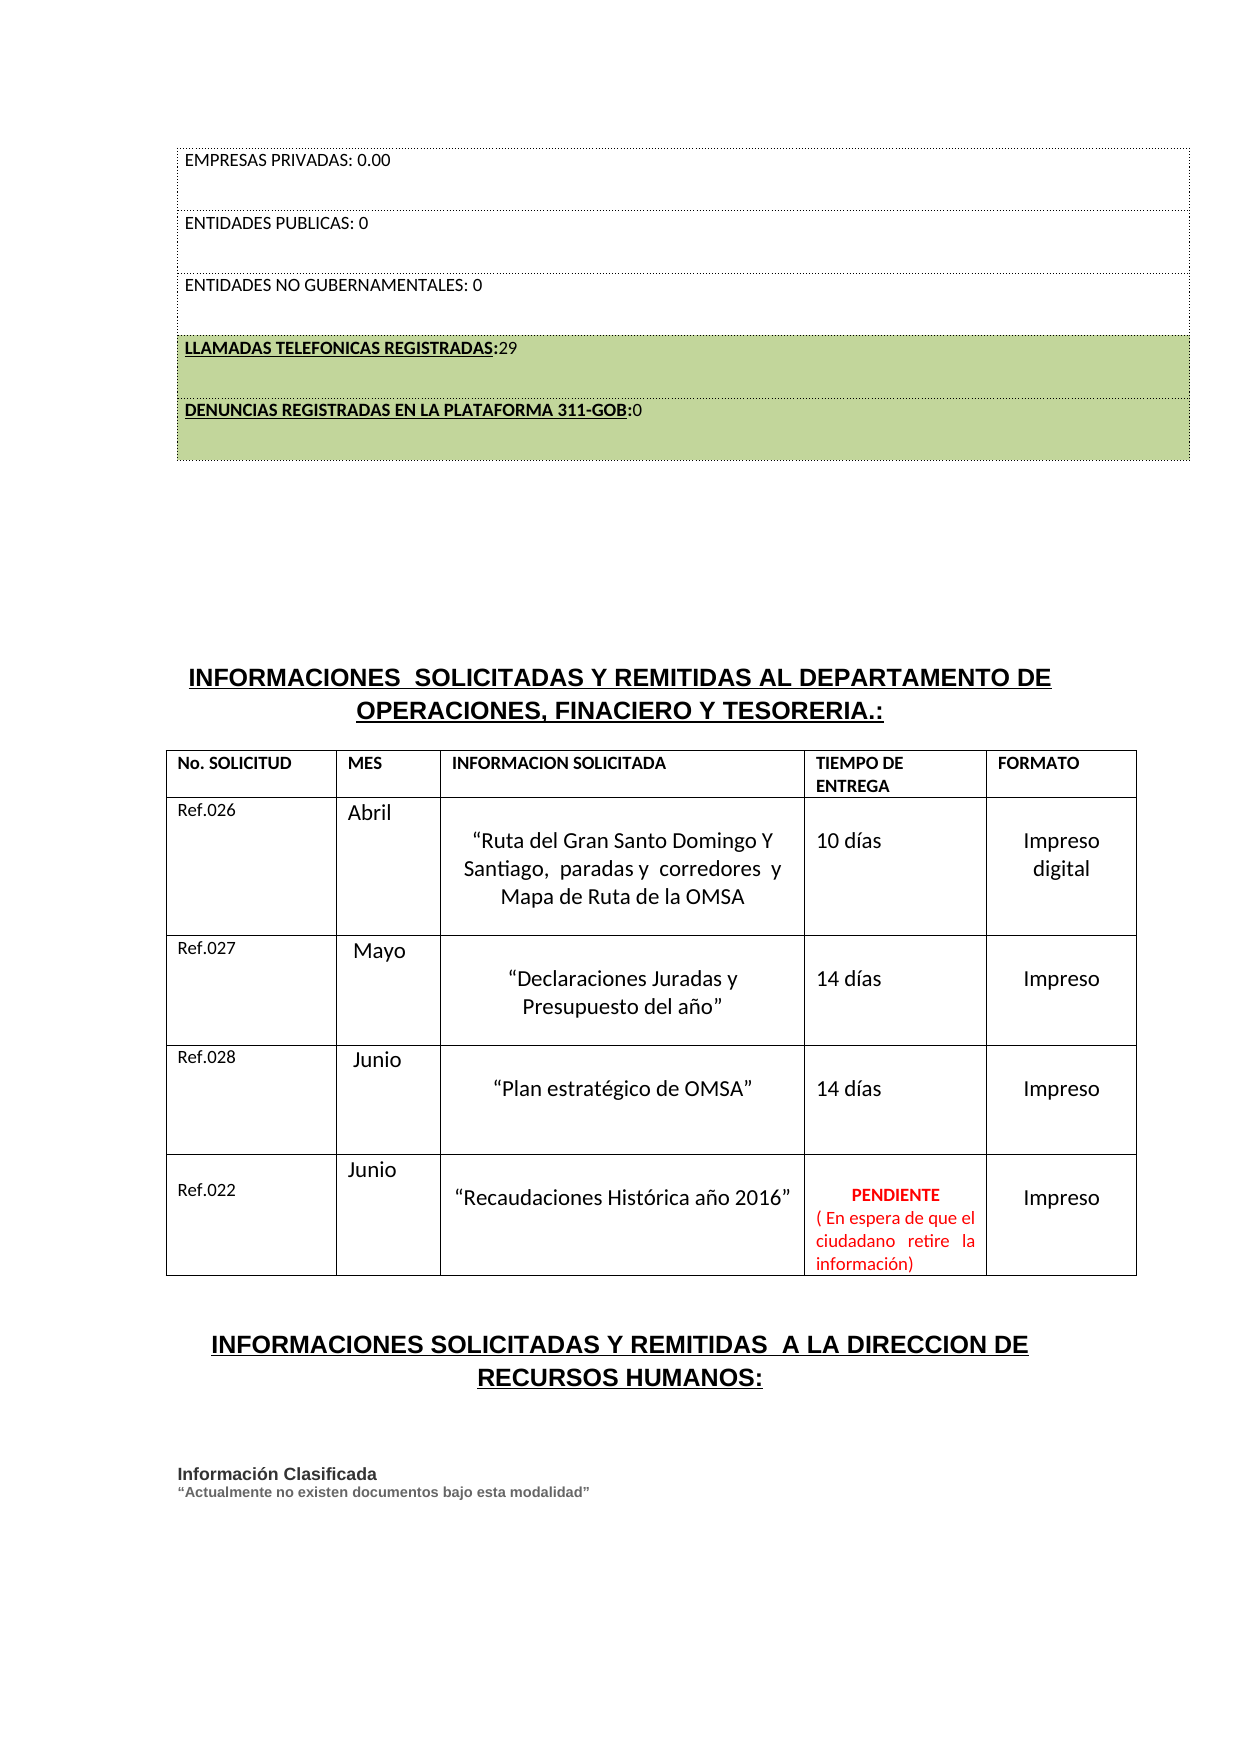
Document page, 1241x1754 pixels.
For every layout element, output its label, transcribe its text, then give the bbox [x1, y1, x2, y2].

text Información Clasificada [177, 1462, 1063, 1484]
table_cell “Ruta del Gran Santo Domingo Y Santiago, paradas y corredores y Mapa de Ruta de la OMSA [441, 798, 804, 935]
table_cell Impreso [987, 1155, 1136, 1275]
table_header MES [337, 751, 440, 797]
table_cell ENTIDADES PUBLICAS: 0 [177, 210, 1190, 273]
table_cell Ref.028 [167, 1046, 336, 1154]
text INFORMACIONES SOLICITADAS Y REMITIDAS AL DEPARTAMENTO DE OPERACIONES, FINACIERO Y TESORERIA.: [177, 663, 1063, 725]
table_header FORMATO [987, 751, 1136, 797]
table_cell Mayo [337, 936, 440, 1044]
table_cell LLAMADAS TELEFONICAS REGISTRADAS:29 [177, 335, 1190, 398]
table_cell Impreso [987, 1046, 1136, 1154]
table_header TIEMPO DE ENTREGA [805, 751, 986, 797]
table_cell DENUNCIAS REGISTRADAS EN LA PLATAFORMA 311-GOB:0 [177, 398, 1190, 460]
table_cell Ref.027 [167, 936, 336, 1044]
table_cell 14 días [805, 936, 986, 1044]
table_cell “Plan estratégico de OMSA” [441, 1046, 804, 1154]
table_cell EMPRESAS PRIVADAS: 0.00 [177, 148, 1190, 210]
table_cell PENDIENTE ( En espera de que el ciudadano retire la información) [805, 1155, 986, 1275]
table_cell Ref.026 [167, 798, 336, 935]
table_cell 14 días [805, 1046, 986, 1154]
text INFORMACIONES SOLICITADAS Y REMITIDAS A LA DIRECCION DE RECURSOS HUMANOS: [177, 1330, 1063, 1392]
table_cell 10 días [805, 798, 986, 935]
table_cell Impreso [987, 936, 1136, 1044]
table_cell Junio [337, 1155, 440, 1275]
table_header No. SOLICITUD [167, 751, 336, 797]
table_cell “Declaraciones Juradas y Presupuesto del año” [441, 936, 804, 1044]
table_cell Ref.022 [167, 1155, 336, 1275]
table_cell ENTIDADES NO GUBERNAMENTALES: 0 [177, 273, 1190, 335]
table_cell Junio [337, 1046, 440, 1154]
text “Actualmente no existen documentos bajo esta modalidad” [177, 1484, 1063, 1501]
table_cell “Recaudaciones Histórica año 2016” [441, 1155, 804, 1275]
table_header INFORMACION SOLICITADA [441, 751, 804, 797]
table_cell Impreso digital [987, 798, 1136, 935]
table_cell Abril [337, 798, 440, 935]
